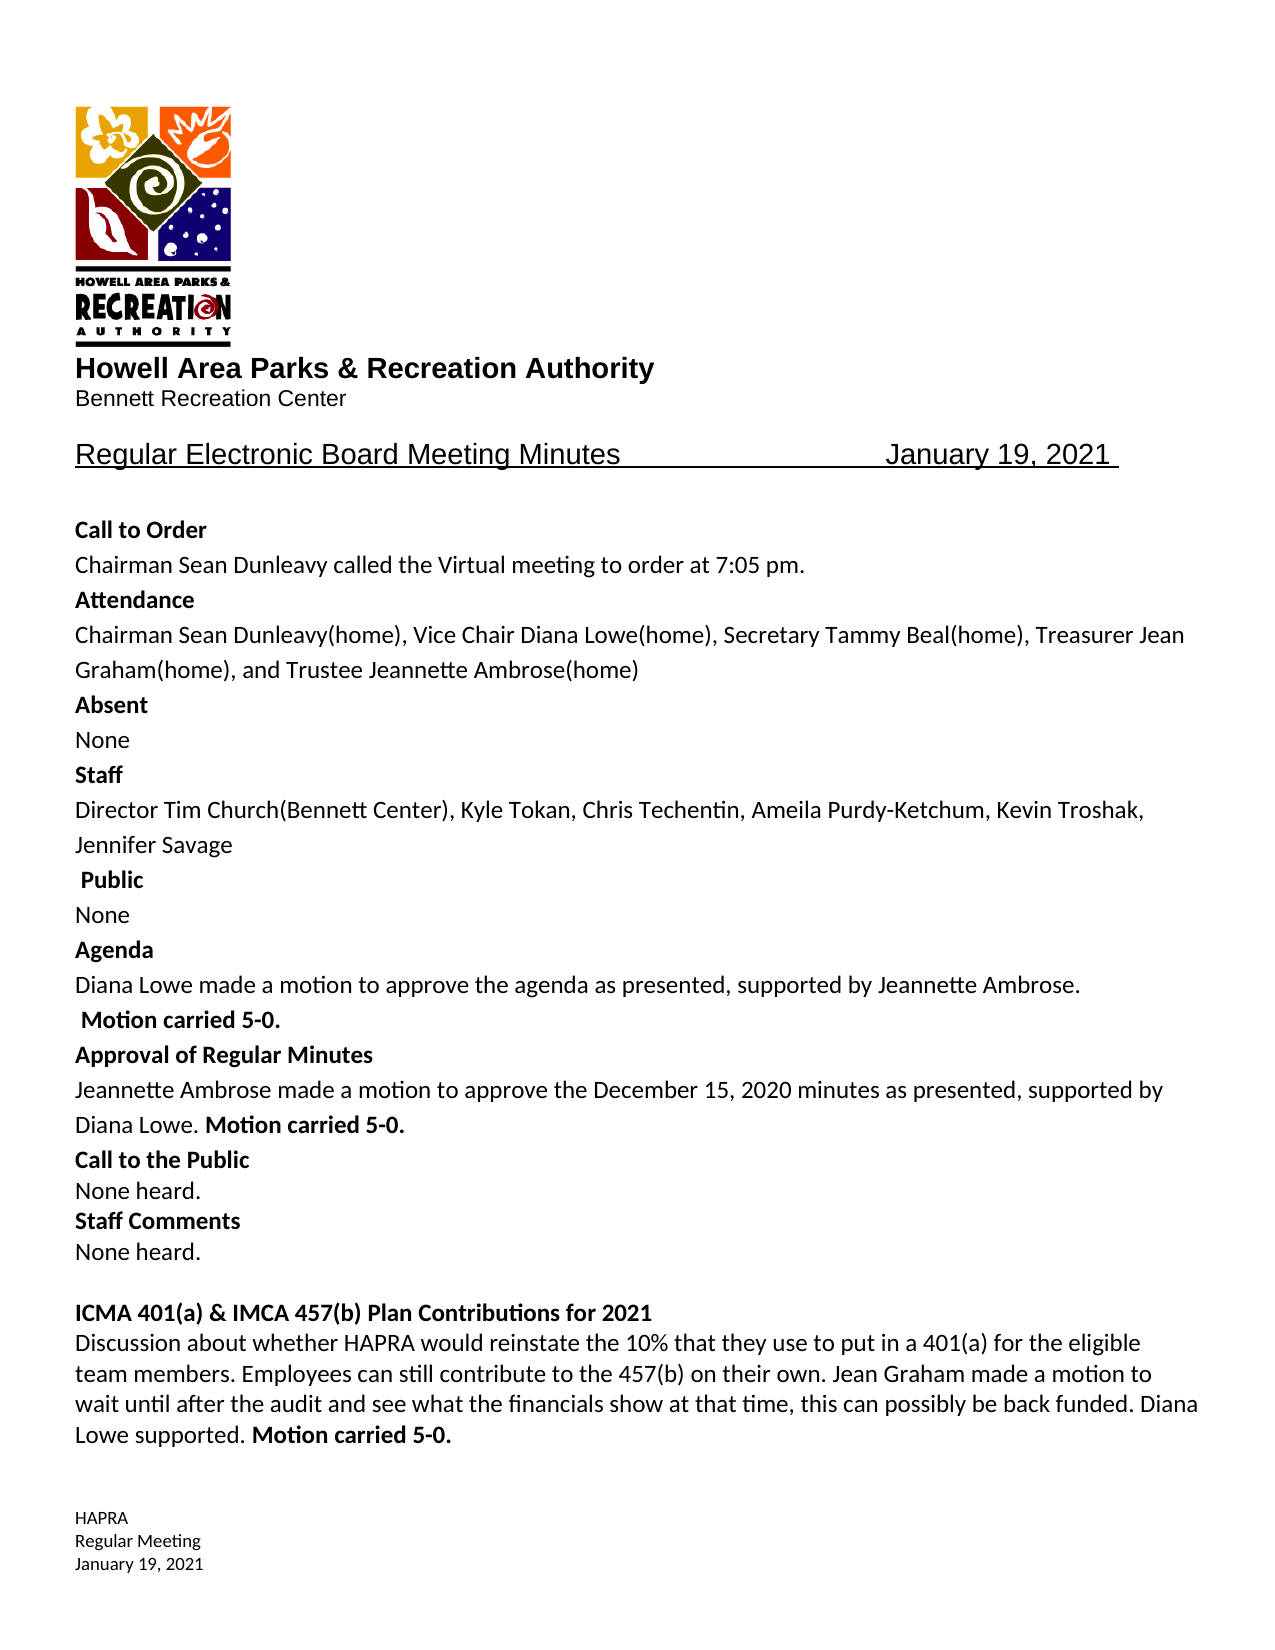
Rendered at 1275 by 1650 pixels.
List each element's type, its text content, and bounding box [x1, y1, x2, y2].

text Staff [75, 759, 1200, 790]
text Approval of Regular Minutes [75, 1039, 1200, 1070]
text Howell Area Parks & Recreation Authority [75, 351, 1200, 384]
text Agenda [75, 934, 1200, 965]
picture [75, 103, 241, 347]
text Attendance [75, 584, 1200, 615]
text ICMA 401(a) & IMCA 457(b) Plan Contributions for 2021 [75, 1297, 1200, 1327]
text Discussion about whether HAPRA would reinstate the 10% that they use to put in a 401(a) for the eligible team members. Employees can still contribute to the 457(b) on their own. Jean Graham made a motion to wait until after the audit and see what the financials show at that time, this can possibly be back funded. Diana Lowe supported. Motion carried 5-0. [75, 1327, 1200, 1449]
text Regular Electronic Board Meeting Minutes January 19, 2021 [75, 437, 1200, 471]
list Bennett Recreation Center [75, 384, 1200, 411]
text Staff Comments [75, 1205, 1200, 1236]
text Chairman Sean Dunleavy(home), Vice Chair Diana Lowe(home), Secretary Tammy Beal(home), Treasurer Jean Graham(home), and Trustee Jeannette Ambrose(home) [75, 619, 1200, 685]
text Absent [75, 689, 1200, 720]
text None heard. [75, 1236, 1200, 1266]
text Diana Lowe made a motion to approve the agenda as presented, supported by Jeannette Ambrose. [75, 969, 1200, 1000]
text Jeannette Ambrose made a motion to approve the December 15, 2020 minutes as presented, supported by Diana Lowe. Motion carried 5-0. [75, 1074, 1200, 1140]
text Motion carried 5-0. [75, 1004, 1200, 1035]
text Call to Order [75, 514, 1200, 545]
text None [75, 724, 1200, 755]
text None [75, 899, 1200, 930]
text Chairman Sean Dunleavy called the Virtual meeting to order at 7:05 pm. [75, 549, 1200, 580]
text Public [75, 864, 1200, 895]
text Director Tim Church(Bennett Center), Kyle Tokan, Chris Techentin, Ameila Purdy-Ketchum, Kevin Troshak, Jennifer Savage [75, 794, 1200, 860]
text Call to the Public [75, 1144, 1200, 1175]
text None heard. [75, 1175, 1200, 1205]
